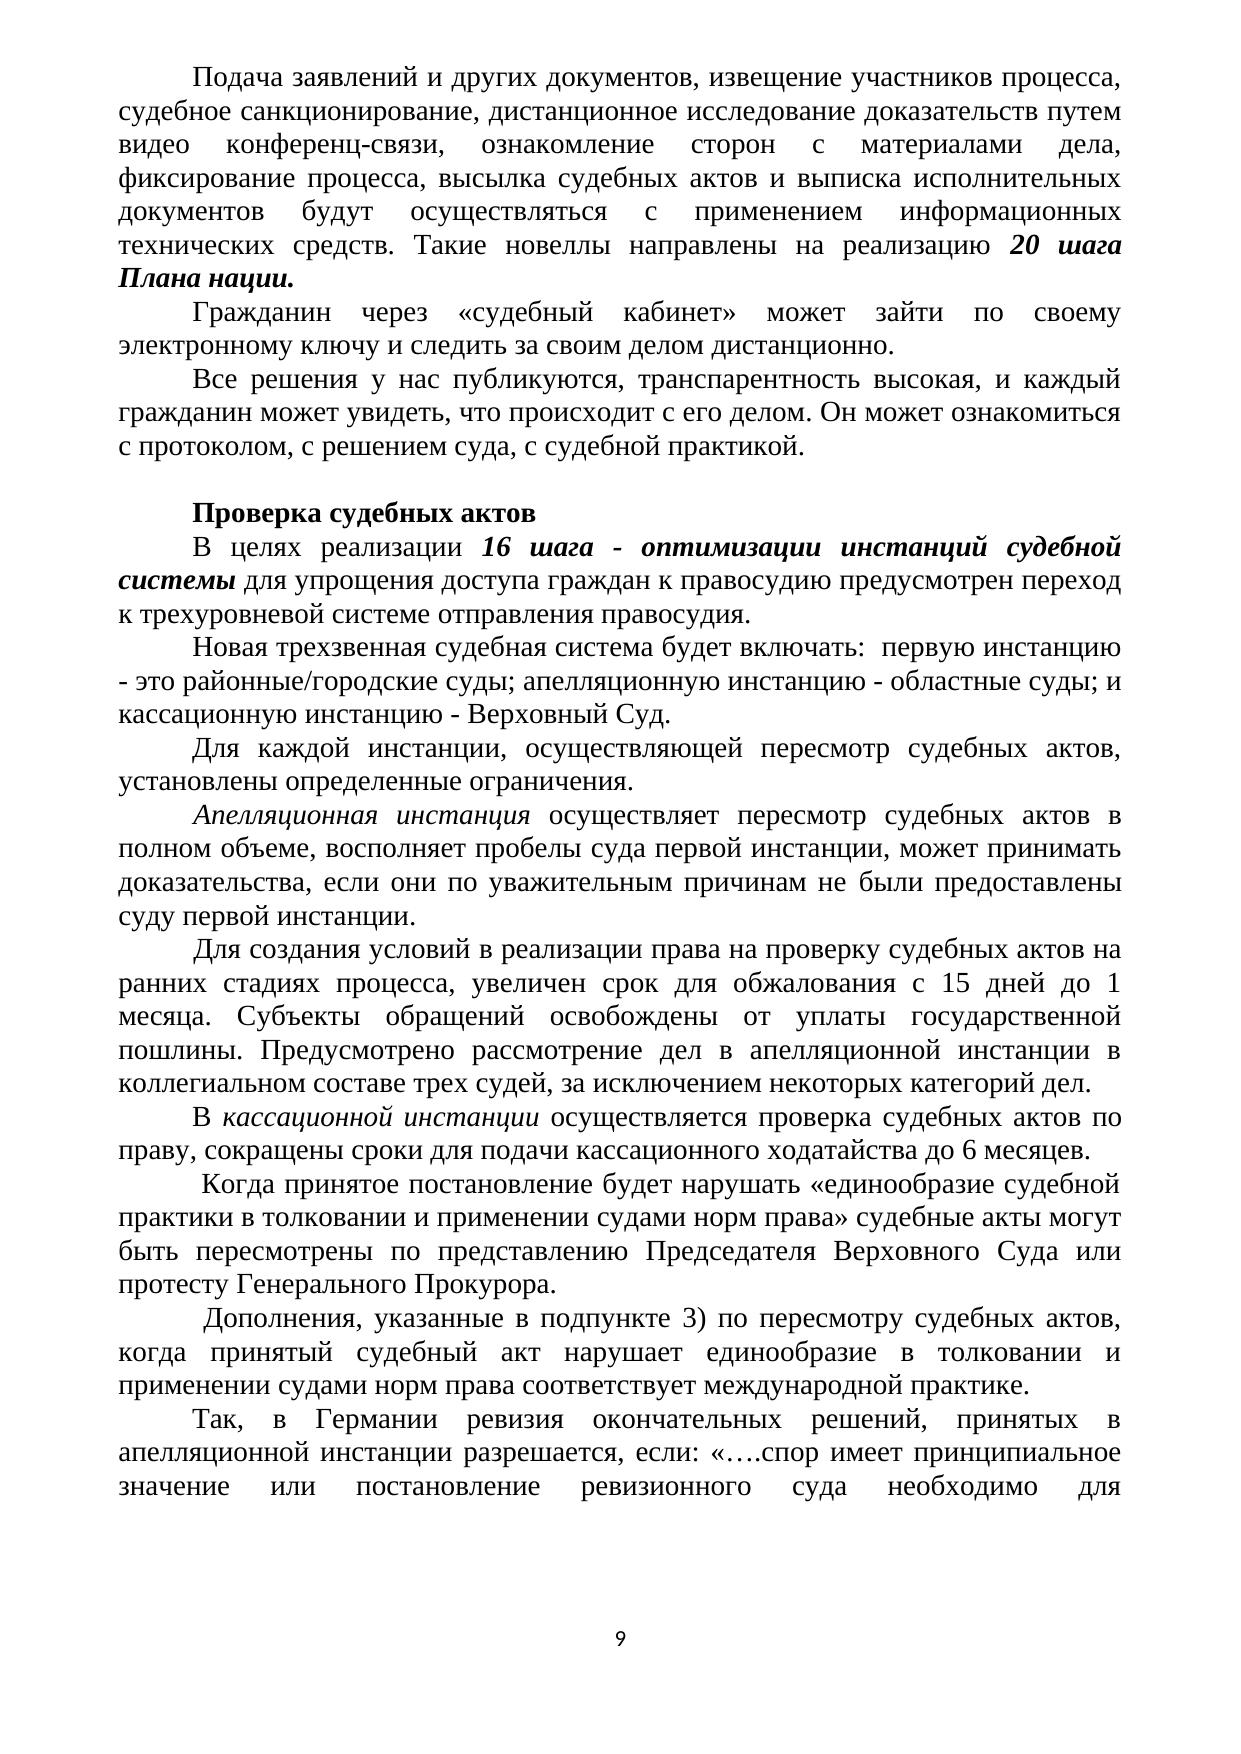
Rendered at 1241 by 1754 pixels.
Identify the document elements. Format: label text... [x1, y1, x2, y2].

text Дополнения, указанные в подпункте 3) по пересмотру судебных актов, когда принятый судебный акт нарушает единообразие в толковании и применении судами норм права соответствует международной практике. [118, 1300, 1122, 1401]
text Для создания условий в реализации права на проверку судебных актов на ранних стадиях процесса, увеличен срок для обжалования с 15 дней до 1 месяца. Субъекты обращений освобождены от уплаты государственной пошлины. Предусмотрено рассмотрение дел в апелляционной инстанции в коллегиальном составе трех судей, за исключением некоторых категорий дел. [118, 931, 1122, 1099]
text В целях реализации 16 шага - оптимизации инстанций судебной системы для упрощения доступа граждан к правосудию предусмотрен переход к трехуровневой системе отправления правосудия. [118, 529, 1122, 629]
text Подача заявлений и других документов, извещение участников процесса, судебное санкционирование, дистанционное исследование доказательств путем видео конференц-связи, ознакомление сторон с материалами дела, фиксирование процесса, высылка судебных актов и выписка исполнительных документов будут осуществляться с применением информационных технических средств. Такие новеллы направлены на реализацию 20 шага Плана нации. [118, 59, 1122, 294]
text Гражданин через «судебный кабинет» может зайти по своему электронному ключу и следить за своим делом дистанционно. [118, 294, 1122, 361]
text Для каждой инстанции, осуществляющей пересмотр судебных актов, установлены определенные ограничения. [118, 730, 1122, 797]
text Проверка судебных актов [118, 495, 1122, 529]
text Когда принятое постановление будет нарушать «единообразие судебной практики в толковании и применении судами норм права» судебные акты могут быть пересмотрены по представлению Председателя Верховного Суда или протесту Генерального Прокурора. [118, 1166, 1122, 1300]
text Новая трехзвенная судебная система будет включать: первую инстанцию - это районные/городские суды; апелляционную инстанцию - областные суды; и кассационную инстанцию - Верховный Суд. [118, 629, 1122, 730]
text В кассационной инстанции осуществляется проверка судебных актов по праву, сокращены сроки для подачи кассационного ходатайства до 6 месяцев. [118, 1099, 1122, 1166]
text Апелляционная инстанция осуществляет пересмотр судебных актов в полном объеме, восполняет пробелы суда первой инстанции, может принимать доказательства, если они по уважительным причинам не были предоставлены суду первой инстанции. [118, 797, 1122, 931]
text Все решения у нас публикуются, транспарентность высокая, и каждый гражданин может увидеть, что происходит с его делом. Он может ознакомиться с протоколом, с решением суда, с судебной практикой. [118, 361, 1122, 462]
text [118, 1401, 1122, 1566]
